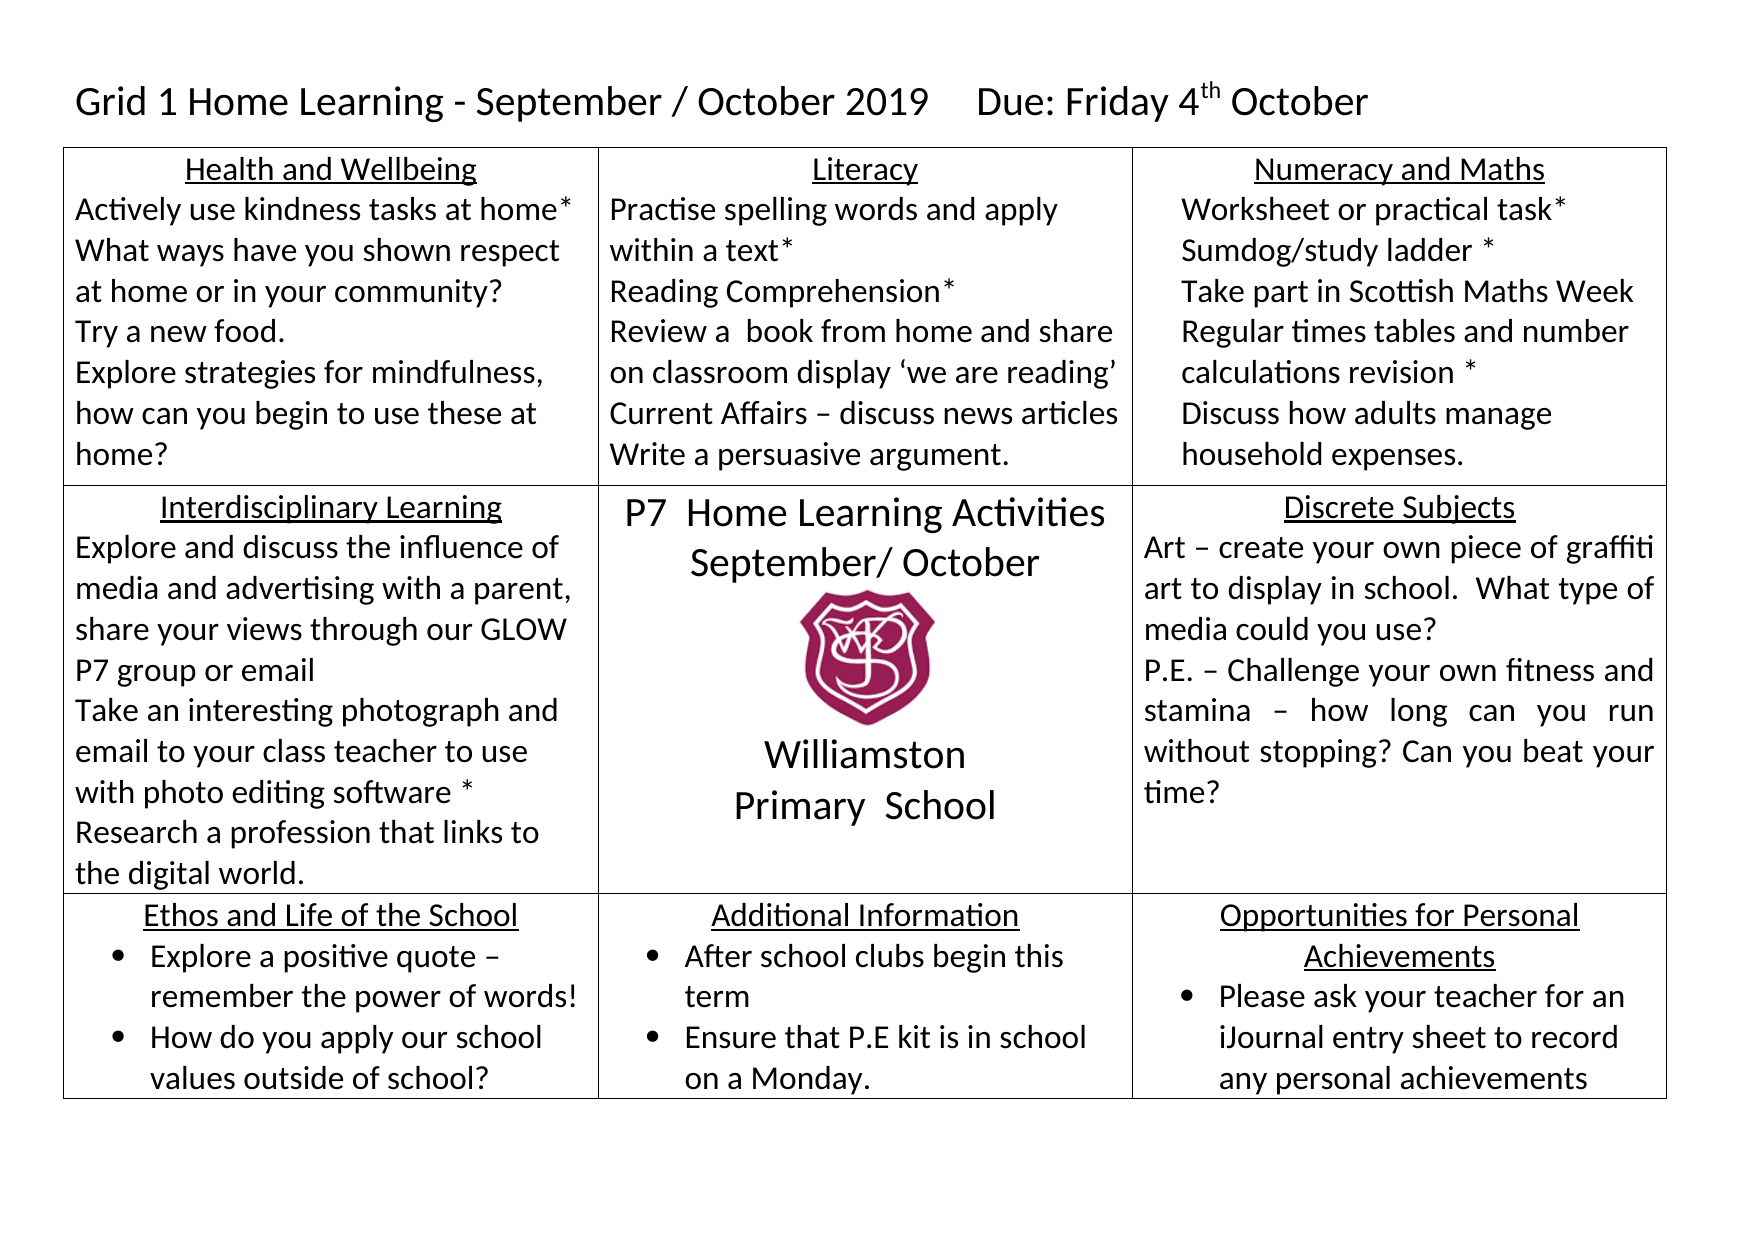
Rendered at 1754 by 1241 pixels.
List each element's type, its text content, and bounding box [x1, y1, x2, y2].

picture [791, 587, 939, 728]
table_cell Discrete Subjects Art – create your own piece of graffiti art to display in school. What type of media could you use? P.E. – Challenge your own fitness and stamina – how long can you run without stopping? Can you beat your time? [1133, 486, 1666, 893]
table_cell Opportunities for Personal Achievements Please ask your teacher for an iJournal entry sheet to record any personal achievements [1133, 894, 1666, 1098]
table_cell Ethos and Life of the School Explore a positive quote – remember the power of words! How do you apply our school values outside of school? [64, 894, 598, 1098]
table_header Health and Wellbeing Actively use kindness tasks at home* What ways have you shown respect at home or in your community? Try a new food. Explore strategies for mindfulness, how can you begin to use these at home? [64, 148, 598, 484]
table_header Literacy Practise spelling words and apply within a text* Reading Comprehension* Review a book from home and share on classroom display ‘we are reading’ Current Affairs – discuss news articles Write a persuasive argument. [599, 148, 1132, 484]
text Grid 1 Home Learning - September / October 2019 Due: Friday 4th October [75, 75, 1679, 126]
table_cell P7 Home Learning Activities September/ October Williamston Primary School [599, 486, 1132, 893]
table_cell Interdisciplinary Learning Explore and discuss the influence of media and advertising with a parent, share your views through our GLOW P7 group or email Take an interesting photograph and email to your class teacher to use with photo editing software * Research a profession that links to the digital world. [64, 486, 598, 893]
table_header Numeracy and Maths Worksheet or practical task* Sumdog/study ladder * Take part in Scottish Maths Week Regular times tables and number calculations revision * Discuss how adults manage household expenses. [1133, 148, 1666, 484]
table_cell Additional Information After school clubs begin this term Ensure that P.E kit is in school on a Monday. [599, 894, 1132, 1098]
